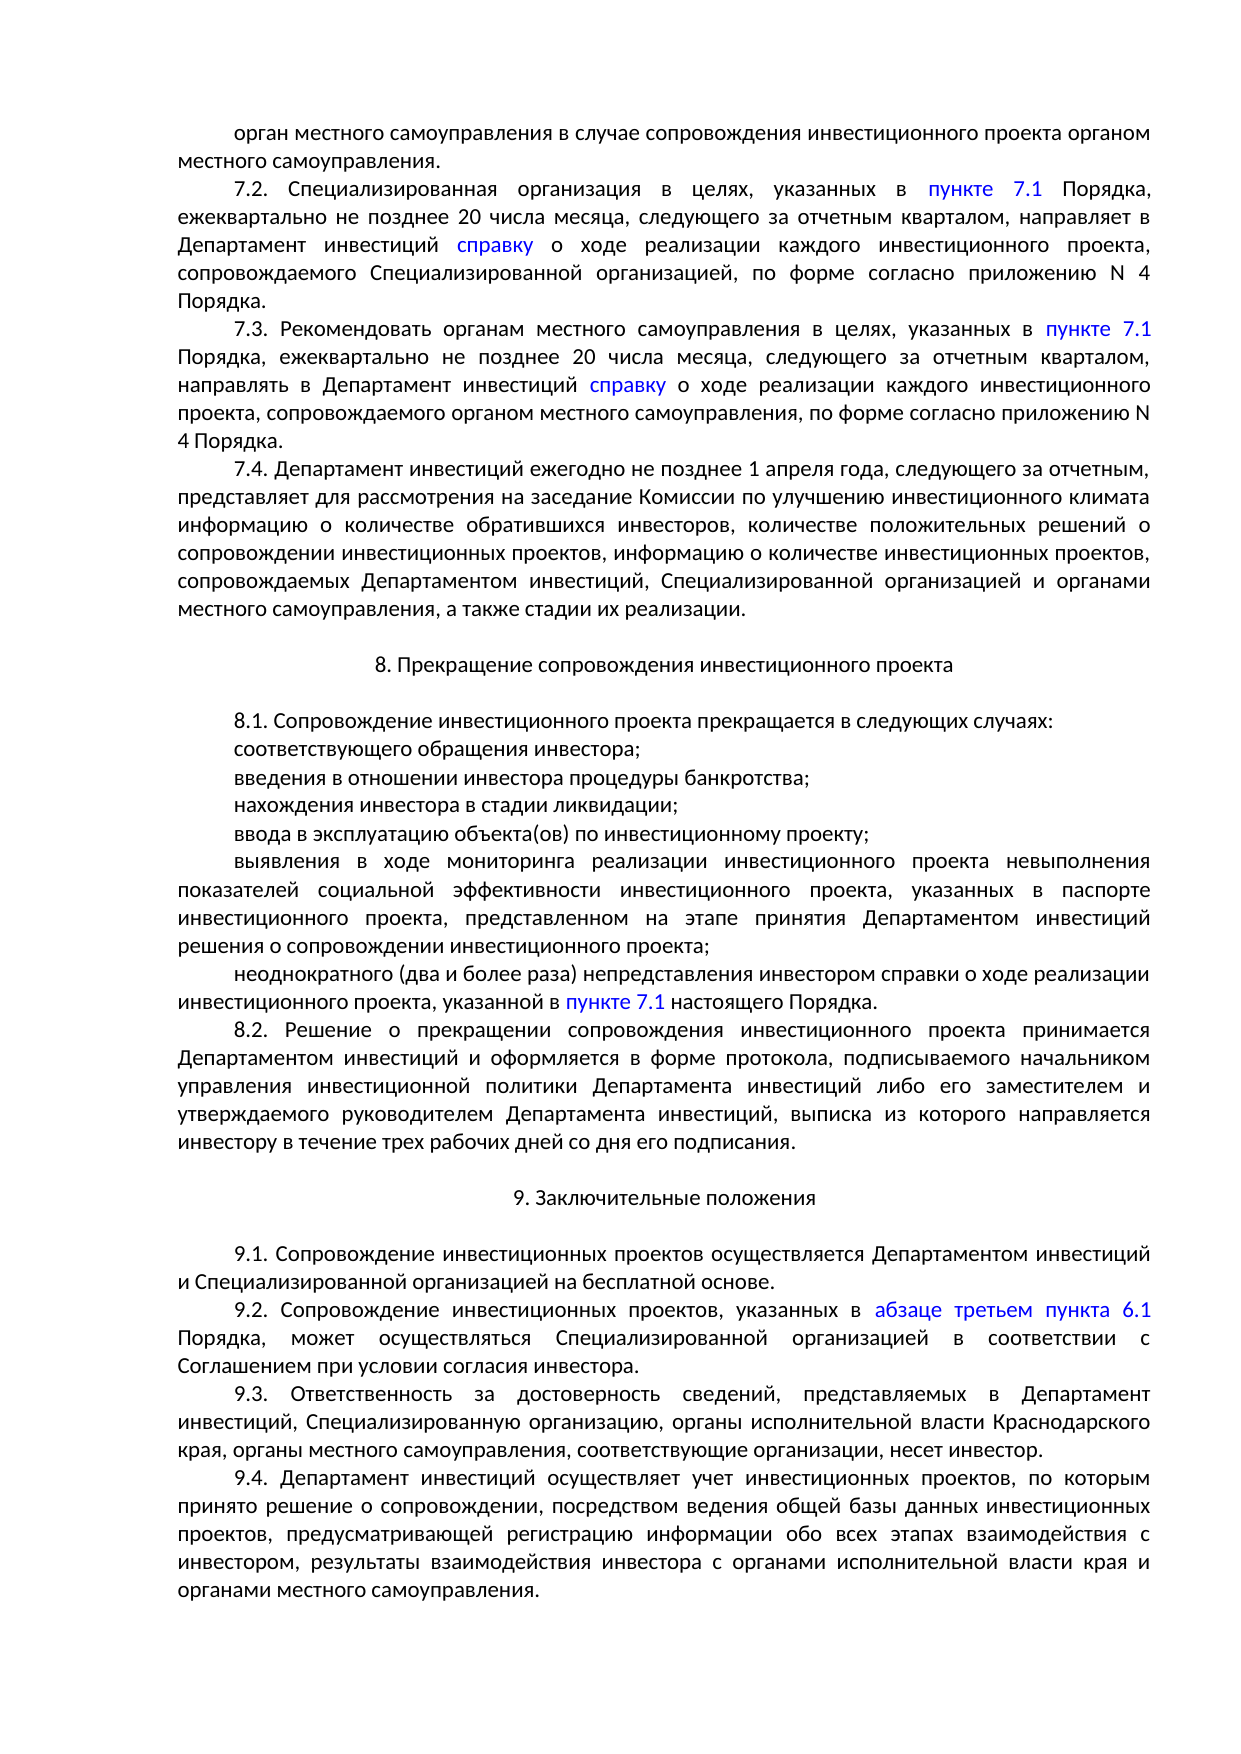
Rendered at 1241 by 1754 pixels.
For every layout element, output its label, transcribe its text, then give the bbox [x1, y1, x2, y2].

text нахождения инвестора в стадии ликвидации; [177, 791, 1152, 819]
text орган местного самоуправления в случае сопровождения инвестиционного проекта органом местного самоуправления. [177, 118, 1152, 174]
text 9.2. Сопровождение инвестиционных проектов, указанных в абзаце третьем пункта 6.1 Порядка, может осуществляться Специализированной организацией в соответствии с Соглашением при условии согласия инвестора. [177, 1295, 1152, 1379]
text 8. Прекращение сопровождения инвестиционного проекта [177, 651, 1152, 678]
text 9.1. Сопровождение инвестиционных проектов осуществляется Департаментом инвестиций и Специализированной организацией на бесплатной основе. [177, 1239, 1152, 1295]
text ввода в эксплуатацию объекта(ов) по инвестиционному проекту; [177, 819, 1152, 847]
text выявления в ходе мониторинга реализации инвестиционного проекта невыполнения показателей социальной эффективности инвестиционного проекта, указанных в паспорте инвестиционного проекта, представленном на этапе принятия Департаментом инвестиций решения о сопровождении инвестиционного проекта; [177, 847, 1152, 959]
text 7.3. Рекомендовать органам местного самоуправления в целях, указанных в пункте 7.1 Порядка, ежеквартально не позднее 20 числа месяца, следующего за отчетным кварталом, направлять в Департамент инвестиций справку о ходе реализации каждого инвестиционного проекта, сопровождаемого органом местного самоуправления, по форме согласно приложению N 4 Порядка. [177, 314, 1152, 454]
text 7.4. Департамент инвестиций ежегодно не позднее 1 апреля года, следующего за отчетным, представляет для рассмотрения на заседание Комиссии по улучшению инвестиционного климата информацию о количестве обратившихся инвесторов, количестве положительных решений о сопровождении инвестиционных проектов, информацию о количестве инвестиционных проектов, сопровождаемых Департаментом инвестиций, Специализированной организацией и органами местного самоуправления, а также стадии их реализации. [177, 454, 1152, 622]
text 9.3. Ответственность за достоверность сведений, представляемых в Департамент инвестиций, Специализированную организацию, органы исполнительной власти Краснодарского края, органы местного самоуправления, соответствующие организации, несет инвестор. [177, 1379, 1152, 1463]
text неоднократного (два и более раза) непредставления инвестором справки о ходе реализации инвестиционного проекта, указанной в пункте 7.1 настоящего Порядка. [177, 959, 1152, 1015]
text 8.2. Решение о прекращении сопровождения инвестиционного проекта принимается Департаментом инвестиций и оформляется в форме протокола, подписываемого начальником управления инвестиционной политики Департамента инвестиций либо его заместителем и утверждаемого руководителем Департамента инвестиций, выписка из которого направляется инвестору в течение трех рабочих дней со дня его подписания. [177, 1015, 1152, 1155]
text 7.2. Специализированная организация в целях, указанных в пункте 7.1 Порядка, ежеквартально не позднее 20 числа месяца, следующего за отчетным кварталом, направляет в Департамент инвестиций справку о ходе реализации каждого инвестиционного проекта, сопровождаемого Специализированной организацией, по форме согласно приложению N 4 Порядка. [177, 174, 1152, 314]
text соответствующего обращения инвестора; [177, 734, 1152, 763]
text 8.1. Сопровождение инвестиционного проекта прекращается в следующих случаях: [177, 707, 1152, 734]
text введения в отношении инвестора процедуры банкротства; [177, 763, 1152, 791]
text 9. Заключительные положения [177, 1183, 1152, 1211]
text 9.4. Департамент инвестиций осуществляет учет инвестиционных проектов, по которым принято решение о сопровождении, посредством ведения общей базы данных инвестиционных проектов, предусматривающей регистрацию информации обо всех этапах взаимодействия с инвестором, результаты взаимодействия инвестора с органами исполнительной власти края и органами местного самоуправления. [177, 1463, 1152, 1603]
